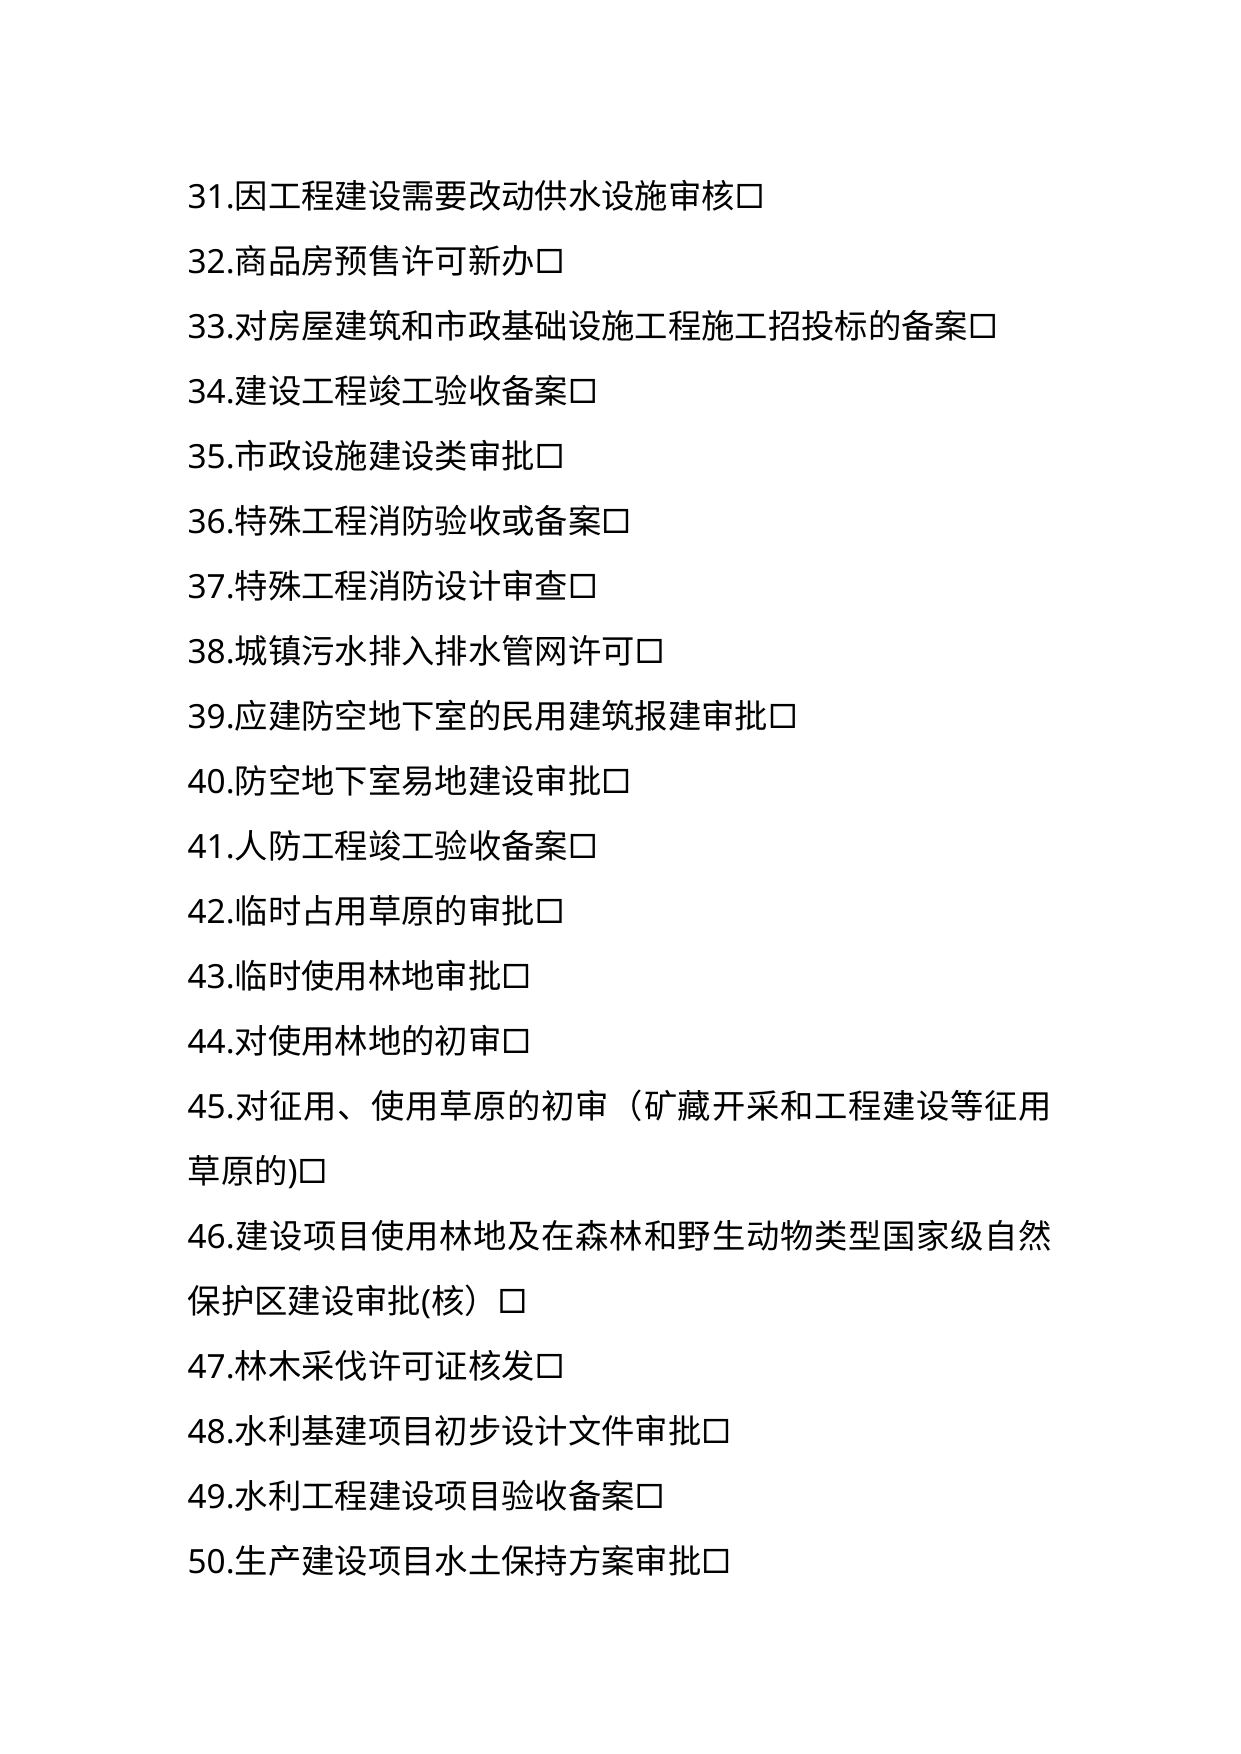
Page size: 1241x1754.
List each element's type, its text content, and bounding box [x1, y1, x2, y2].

text 37.特殊工程消防设计审查 [187, 552, 1053, 617]
text 33.对房屋建筑和市政基础设施工程施工招投标的备案 [187, 292, 1053, 357]
text 45.对征用、使用草原的初审（矿藏开采和工程建设等征用草原的) [187, 1072, 1053, 1202]
text 43.临时使用林地审批 [187, 942, 1053, 1007]
text 36.特殊工程消防验收或备案 [187, 487, 1053, 552]
text 40.防空地下室易地建设审批 [187, 747, 1053, 812]
text 42.临时占用草原的审批 [187, 877, 1053, 942]
text 31.因工程建设需要改动供水设施审核 [187, 162, 1053, 227]
text 48.水利基建项目初步设计文件审批 [187, 1397, 1053, 1462]
text 44.对使用林地的初审 [187, 1007, 1053, 1072]
text 47.林木采伐许可证核发 [187, 1332, 1053, 1397]
text 38.城镇污水排入排水管网许可 [187, 617, 1053, 682]
text 46.建设项目使用林地及在森林和野生动物类型国家级自然保护区建设审批(核） [187, 1202, 1053, 1332]
text 41.人防工程竣工验收备案 [187, 812, 1053, 877]
text 39.应建防空地下室的民用建筑报建审批 [187, 682, 1053, 747]
text 50.生产建设项目水土保持方案审批 [187, 1527, 1053, 1592]
text 35.市政设施建设类审批 [187, 422, 1053, 487]
text 34.建设工程竣工验收备案 [187, 357, 1053, 422]
text 32.商品房预售许可新办 [187, 227, 1053, 292]
text 49.水利工程建设项目验收备案 [187, 1462, 1053, 1527]
